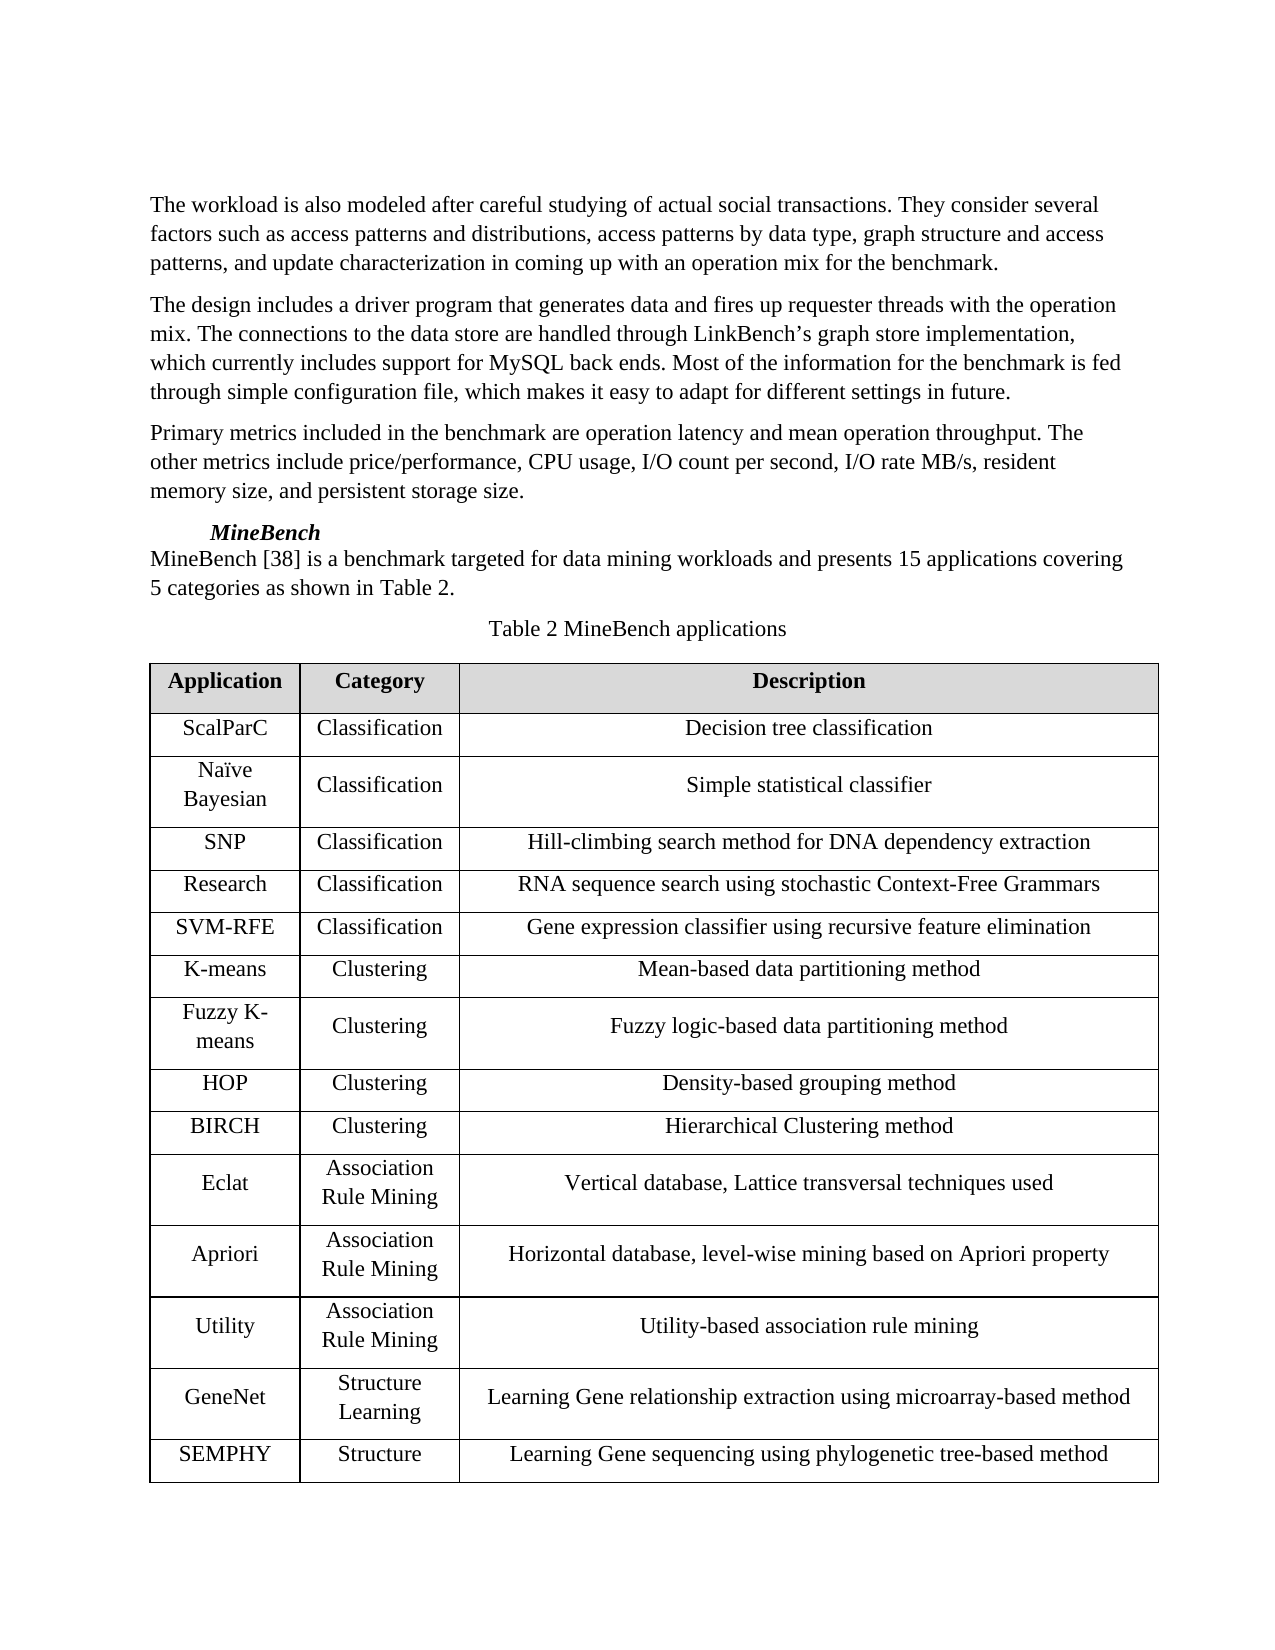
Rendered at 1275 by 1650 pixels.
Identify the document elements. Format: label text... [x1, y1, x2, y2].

table_cell Eclat [151, 1155, 299, 1225]
table_cell Apriori [151, 1226, 299, 1296]
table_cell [460, 1440, 1158, 1482]
table_header Category [301, 664, 459, 713]
table_cell Clustering [301, 1070, 459, 1111]
table_cell Classification [301, 828, 459, 869]
table_cell Hill-climbing search method for DNA dependency extraction [460, 828, 1158, 869]
table_cell Classification [301, 757, 459, 827]
table_cell Gene expression classifier using recursive feature elimination [460, 913, 1158, 954]
table_cell Horizontal database, level-wise mining based on Apriori property [460, 1226, 1158, 1296]
text Primary metrics included in the benchmark are operation latency and mean operation throughput. The other metrics include price/performance, CPU usage, I/O count per second, I/O rate MB/s, resident memory size, and persistent storage size. [150, 419, 1125, 503]
table_cell Vertical database, Lattice transversal techniques used [460, 1155, 1158, 1225]
table_cell K-means [151, 956, 299, 997]
text The workload is also modeled after careful studying of actual social transactions. They consider several factors such as access patterns and distributions, access patterns by data type, graph structure and access patterns, and update characterization in coming up with an operation mix for the benchmark. [150, 191, 1125, 276]
table_cell Clustering [301, 956, 459, 997]
table_cell Classification [301, 714, 459, 756]
table_cell Clustering [301, 998, 459, 1068]
table_cell BIRCH [151, 1112, 299, 1153]
table_cell GeneNet [151, 1369, 299, 1439]
list MineBench [210, 518, 1125, 545]
table_cell Structure Learning [301, 1369, 459, 1439]
table_cell Simple statistical classifier [460, 757, 1158, 827]
table_cell Decision tree classification [460, 714, 1158, 756]
table_cell Utility [151, 1298, 299, 1368]
table_cell Density-based grouping method [460, 1070, 1158, 1111]
table_cell RNA sequence search using stochastic Context-Free Grammars [460, 871, 1158, 912]
table_cell Association Rule Mining [301, 1155, 459, 1225]
table_cell Hierarchical Clustering method [460, 1112, 1158, 1153]
table_cell Research [151, 871, 299, 912]
table_cell Classification [301, 871, 459, 912]
text The design includes a driver program that generates data and fires up requester threads with the operation mix. The connections to the data store are handled through LinkBench’s graph store implementation, which currently includes support for MySQL back ends. Most of the information for the benchmark is fed through simple configuration file, which makes it easy to adapt for different settings in future. [150, 291, 1125, 404]
table_cell Association Rule Mining [301, 1226, 459, 1296]
table_cell SEMPHY [151, 1440, 299, 1482]
table_cell Fuzzy K-means [151, 998, 299, 1068]
table_cell ScalParC [151, 714, 299, 756]
table_cell Learning Gene relationship extraction using microarray-based method [460, 1369, 1158, 1439]
table_cell SVM-RFE [151, 913, 299, 954]
table_cell Naïve Bayesian [151, 757, 299, 827]
table_header Application [151, 664, 299, 713]
table_header Description [460, 664, 1158, 713]
table_cell Association Rule Mining [301, 1298, 459, 1368]
table_cell Utility-based association rule mining [460, 1298, 1158, 1368]
table_cell Mean-based data partitioning method [460, 956, 1158, 997]
table_cell Clustering [301, 1112, 459, 1153]
table_cell HOP [151, 1070, 299, 1111]
table_cell Fuzzy logic-based data partitioning method [460, 998, 1158, 1068]
table_cell Classification [301, 913, 459, 954]
table_cell SNP [151, 828, 299, 869]
table_cell Structure Learning [301, 1440, 459, 1482]
